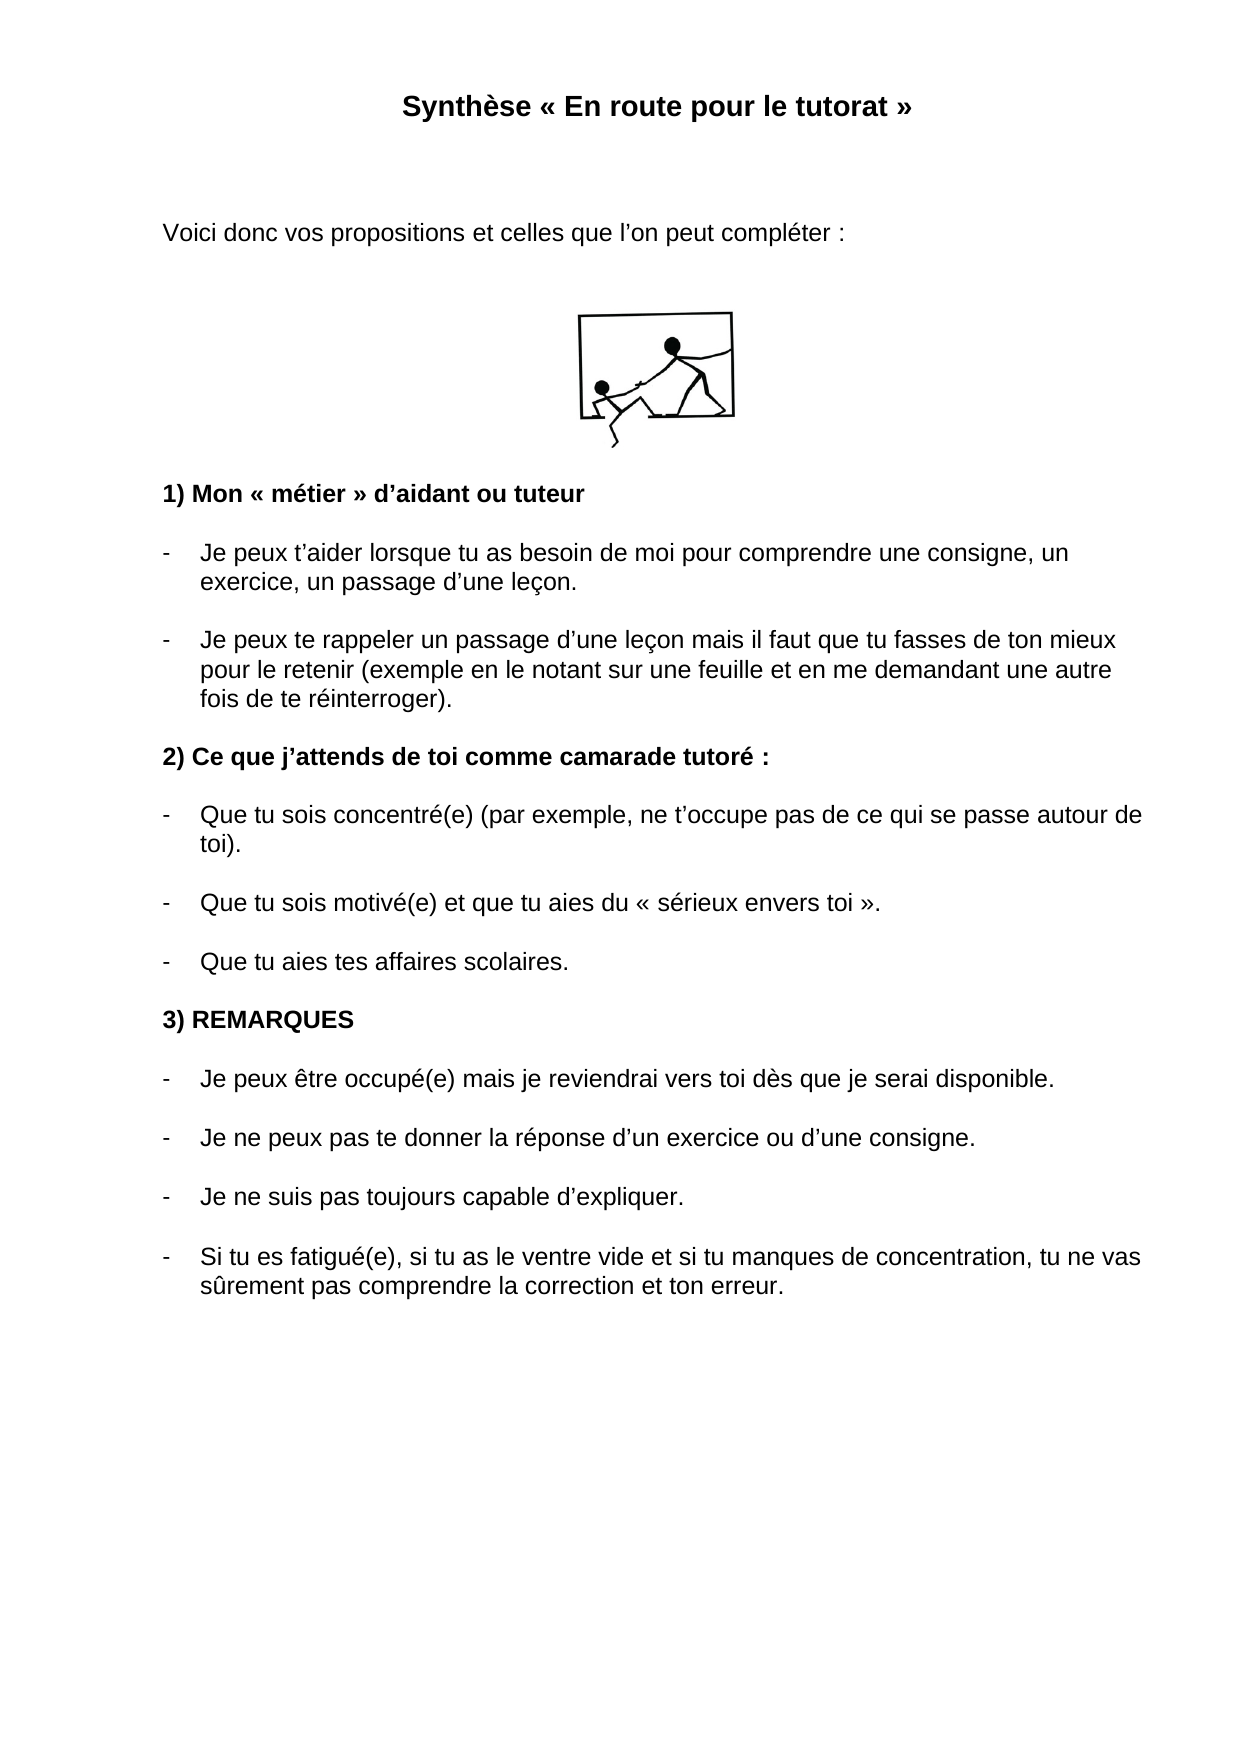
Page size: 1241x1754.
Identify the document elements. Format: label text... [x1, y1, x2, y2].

text 3) REMARQUES [162, 1006, 1152, 1034]
list Que tu sois motivé(e) et que tu aies du « sérieux envers toi ». [162, 887, 1152, 917]
list Je ne suis pas toujours capable d’expliquer. [162, 1182, 1152, 1212]
list Je ne peux pas te donner la réponse d’un exercice ou d’une consigne. [162, 1122, 1152, 1153]
list Je peux t’aider lorsque tu as besoin de moi pour comprendre une consigne, un exercice, un passage d’une leçon. [162, 537, 1152, 596]
list Que tu aies tes affaires scolaires. [162, 946, 1152, 977]
list Si tu es fatigué(e), si tu as le ventre vide et si tu manques de concentration, tu ne vas sûrement pas comprendre la correction et ton erreur. [162, 1241, 1152, 1300]
text 1) Mon « métier » d’aidant ou tuteur [89, 479, 1152, 508]
list Que tu sois concentré(e) (par exemple, ne t’occupe pas de ce qui se passe autour de toi). [162, 799, 1152, 858]
text Voici donc vos propositions et celles que l’on peut compléter : [89, 218, 1152, 247]
list Je peux te rappeler un passage d’une leçon mais il faut que tu fasses de ton mieux pour le retenir (exemple en le notant sur une feuille et en me demandant une autre fois de te réinterroger). [162, 625, 1152, 713]
text Synthèse « En route pour le tutorat » [89, 89, 1152, 122]
picture [575, 304, 739, 451]
list Je peux être occupé(e) mais je reviendrai vers toi dès que je serai disponible. [162, 1063, 1152, 1093]
text 2) Ce que j’attends de toi comme camarade tutoré : [162, 741, 1152, 770]
